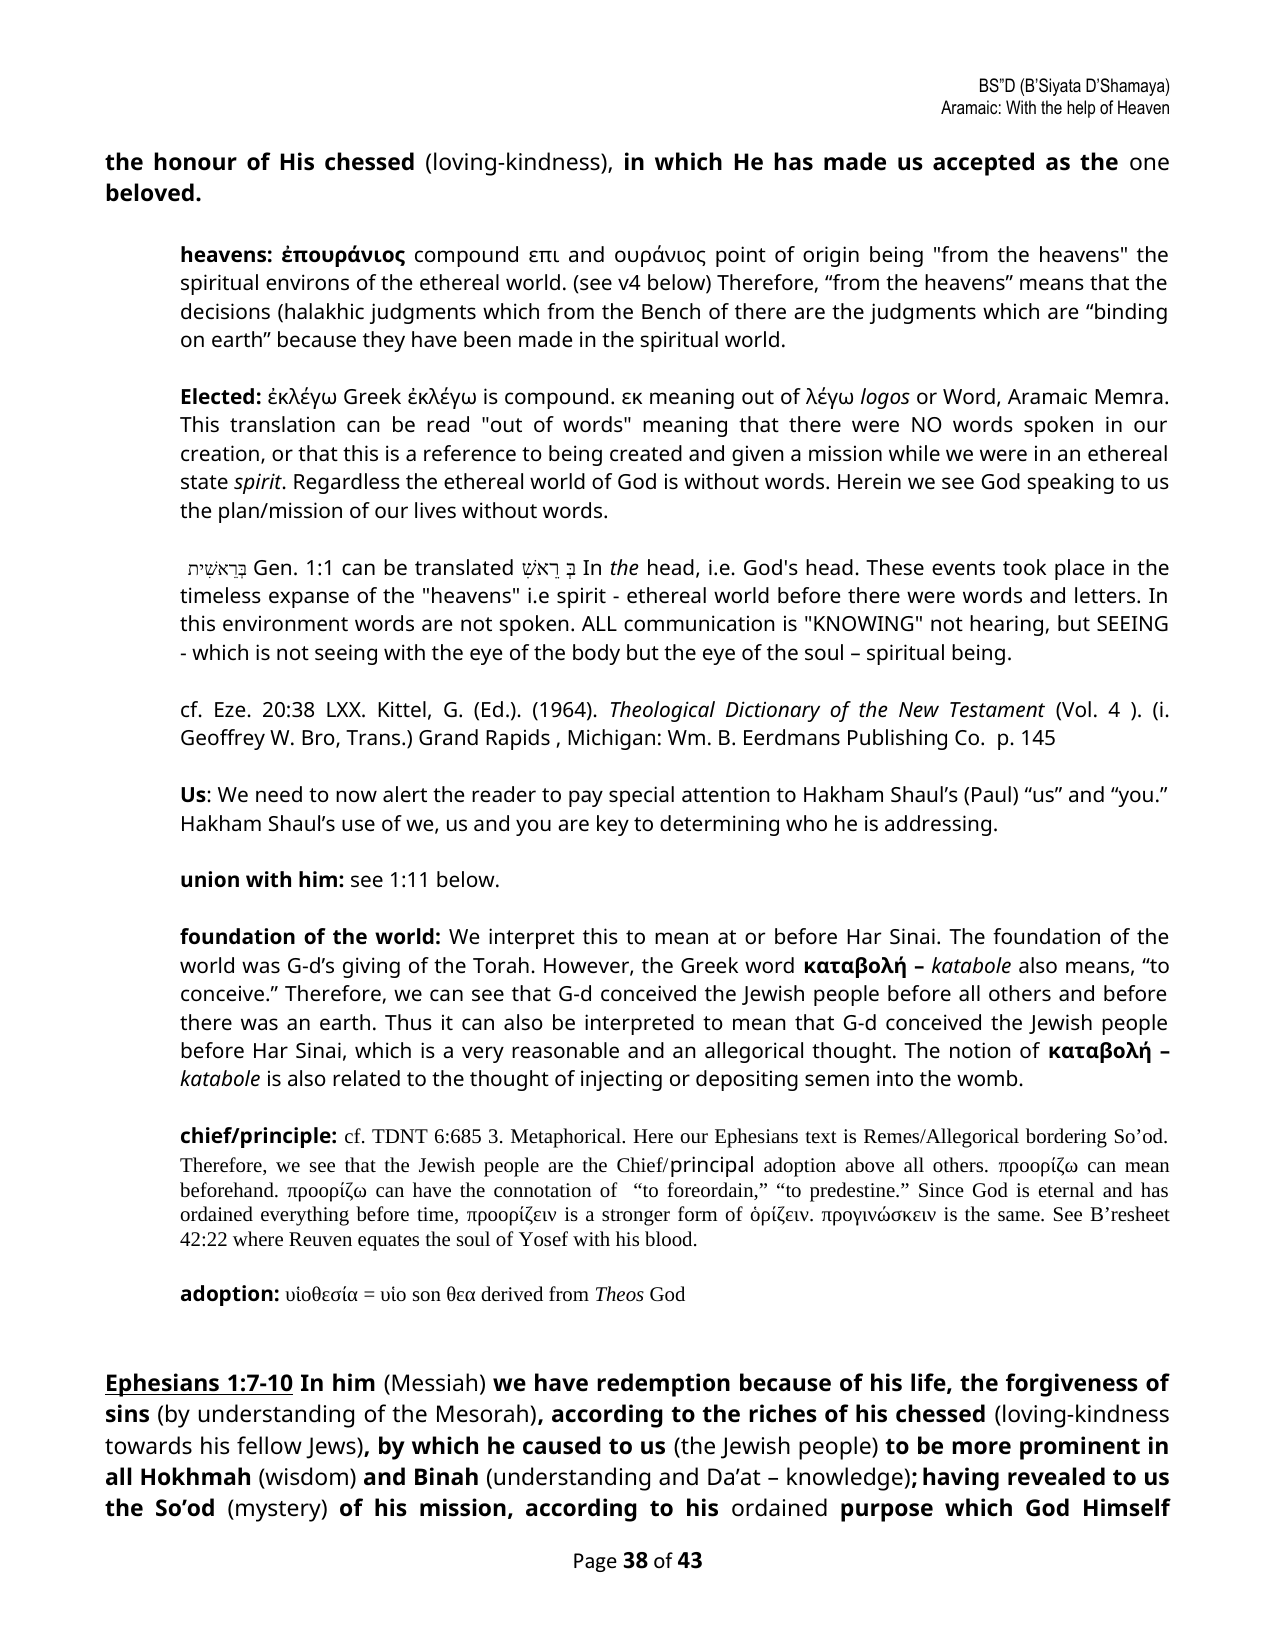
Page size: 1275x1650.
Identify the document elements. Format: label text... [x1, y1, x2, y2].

text Elected: ἐκλέγω Greek ἐκλέγω is compound. εκ meaning out of λέγω logos or Word, Aramaic Memra. This translation can be read "out of words" meaning that there were NO words spoken in our creation, or that this is a reference to being created and given a mission while we were in an ethereal state spirit. Regardless the ethereal world of God is without words. Herein we see God speaking to us the plan/mission of our lives without words. [180, 382, 1170, 524]
text Us: We need to now alert the reader to pay special attention to Hakham Shaul’s (Paul) “us” and “you.” Hakham Shaul’s use of we, us and you are key to determining who he is addressing. [180, 780, 1170, 837]
text cf. Eze. 20:38 LXX. Kittel, G. (Ed.). (1964). Theological Dictionary of the New Testament (Vol. 4 ). (i. Geoffrey W. Bro, Trans.) Grand Rapids , Michigan: Wm. B. Eerdmans Publishing Co. p. 145 [180, 695, 1170, 752]
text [105, 1367, 1170, 1523]
text adoption: υἱοθεσία = υἱο son θεα derived from Theos God [180, 1279, 1170, 1307]
text בְּרֵאשִׁית Gen. 1:1 can be translated בְּ רֵאשִׁ In the head, i.e. God's head. These events took place in the timeless expanse of the "heavens" i.e spirit - ethereal world before there were words and letters. In this environment words are not spoken. ALL communication is "KNOWING" not hearing, but SEEING - which is not seeing with the eye of the body but the eye of the soul – spiritual being. [180, 553, 1170, 666]
text heavens: ἐπουράνιος compound επι and ουράνιος point of origin being "from the heavens" the spiritual environs of the ethereal world. (see v4 below) Therefore, “from the heavens” means that the decisions (halakhic judgments which from the Bench of there are the judgments which are “binding on earth” because they have been made in the spiritual world. [180, 240, 1170, 354]
text chief/principle: cf. TDNT 6:685 3. Metaphorical. Here our Ephesians text is Remes/Allegorical bordering So’od. Therefore, we see that the Jewish people are the Chief/principal adoption above all others. προορίζω can mean beforehand. προορίζω can have the connotation of “to foreordain,” “to predestine.” Since God is eternal and has ordained everything before time, προορίζειν is a stronger form of ὁρίζειν. προγινώσκειν is the same. See B’resheet 42:22 where Reuven equates the soul of Yosef with his blood. [180, 1121, 1170, 1251]
text union with him: see 1:11 below. [180, 866, 1170, 894]
text foundation of the world: We interpret this to mean at or before Har Sinai. The foundation of the world was G-d’s giving of the Torah. However, the Greek word καταβολή – katabole also means, “to conceive.” Therefore, we can see that G-d conceived the Jewish people before all others and before there was an earth. Thus it can also be interpreted to mean that G-d conceived the Jewish people before Har Sinai, which is a very reasonable and an allegorical thought. The notion of καταβολή – katabole is also related to the thought of injecting or depositing semen into the womb. [180, 922, 1170, 1093]
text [105, 146, 1170, 209]
